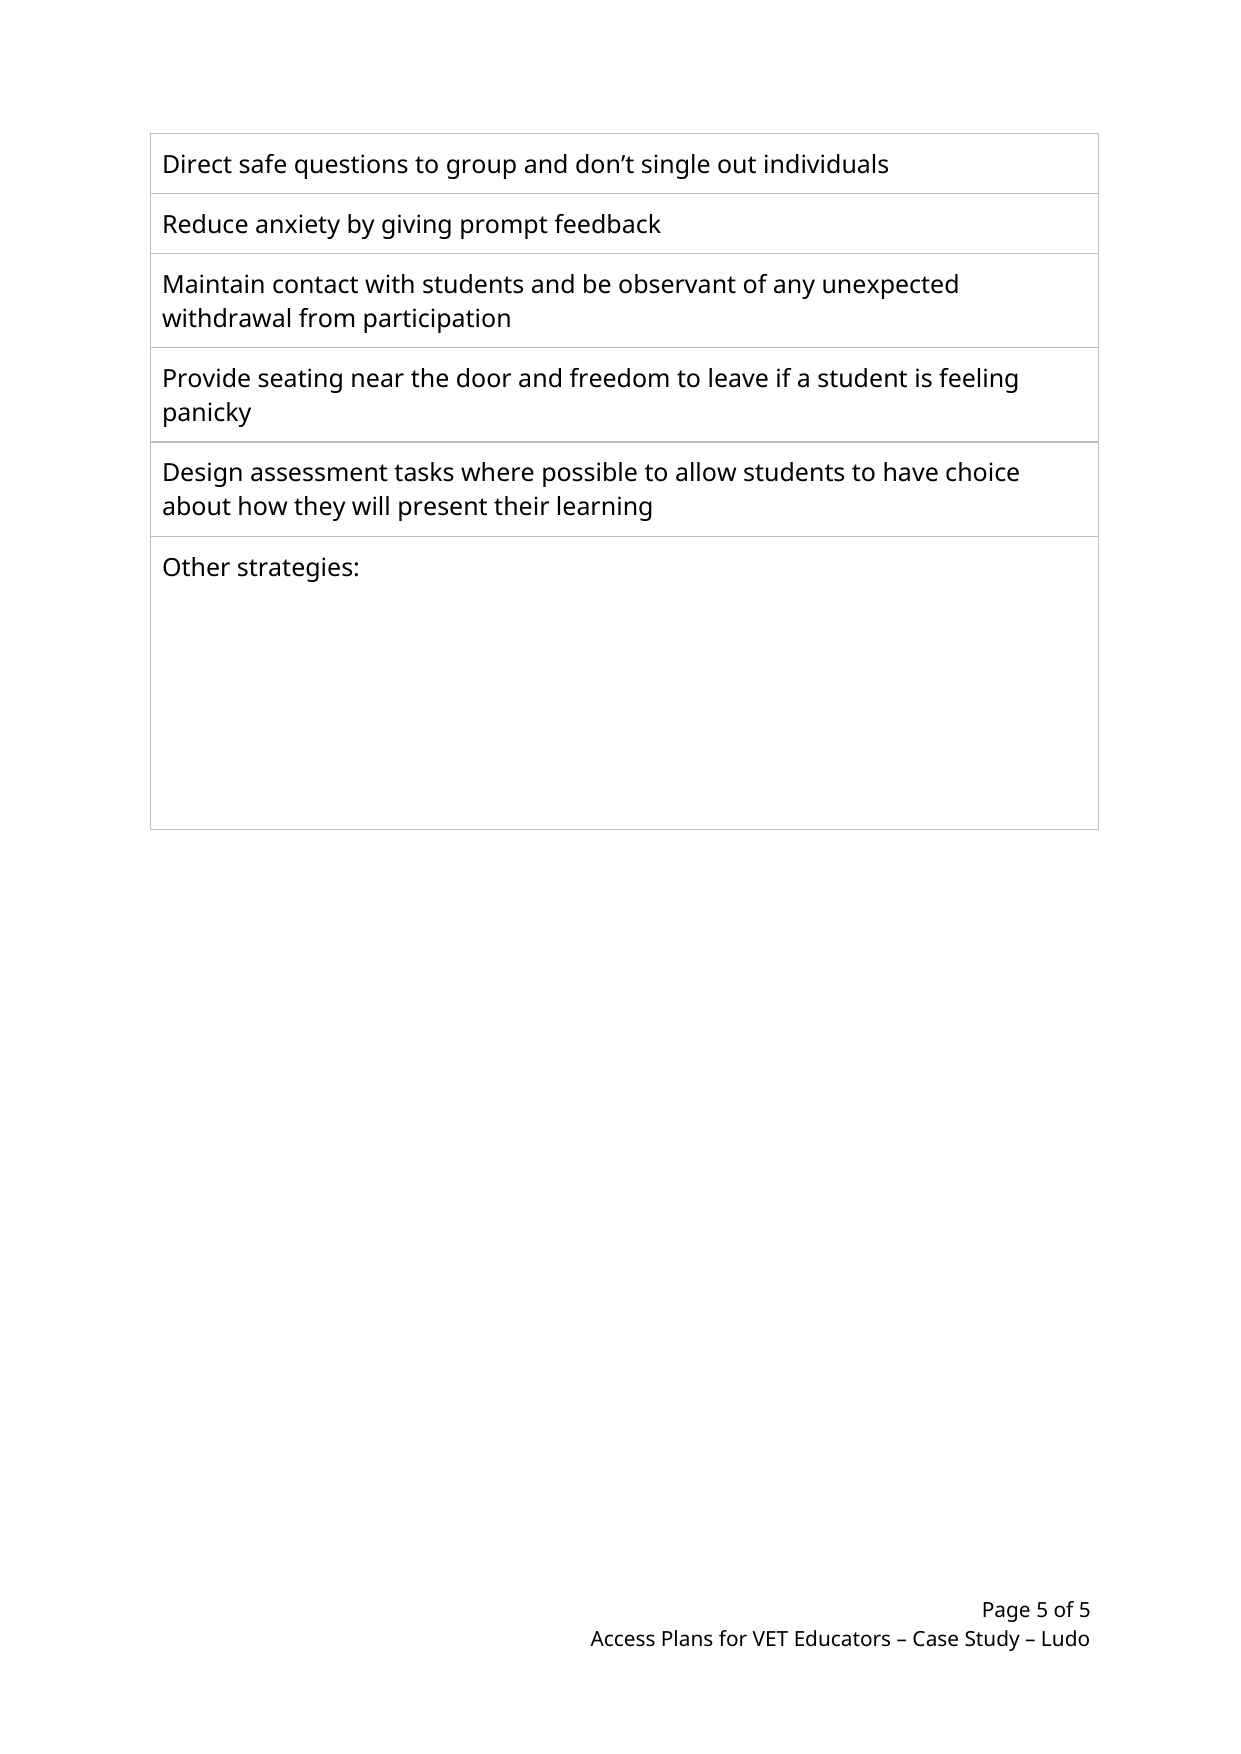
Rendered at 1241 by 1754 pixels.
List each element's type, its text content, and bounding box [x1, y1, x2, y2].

table_cell Other strategies: [151, 537, 1098, 828]
table_cell Maintain contact with students and be observant of any unexpected withdrawal from participation [151, 254, 1098, 347]
table_cell Direct safe questions to group and don’t single out individuals [151, 134, 1098, 193]
table_cell Provide seating near the door and freedom to leave if a student is feeling panicky [151, 348, 1098, 441]
table_cell Reduce anxiety by giving prompt feedback [151, 194, 1098, 253]
table_cell Design assessment tasks where possible to allow students to have choice about how they will present their learning [151, 443, 1098, 536]
